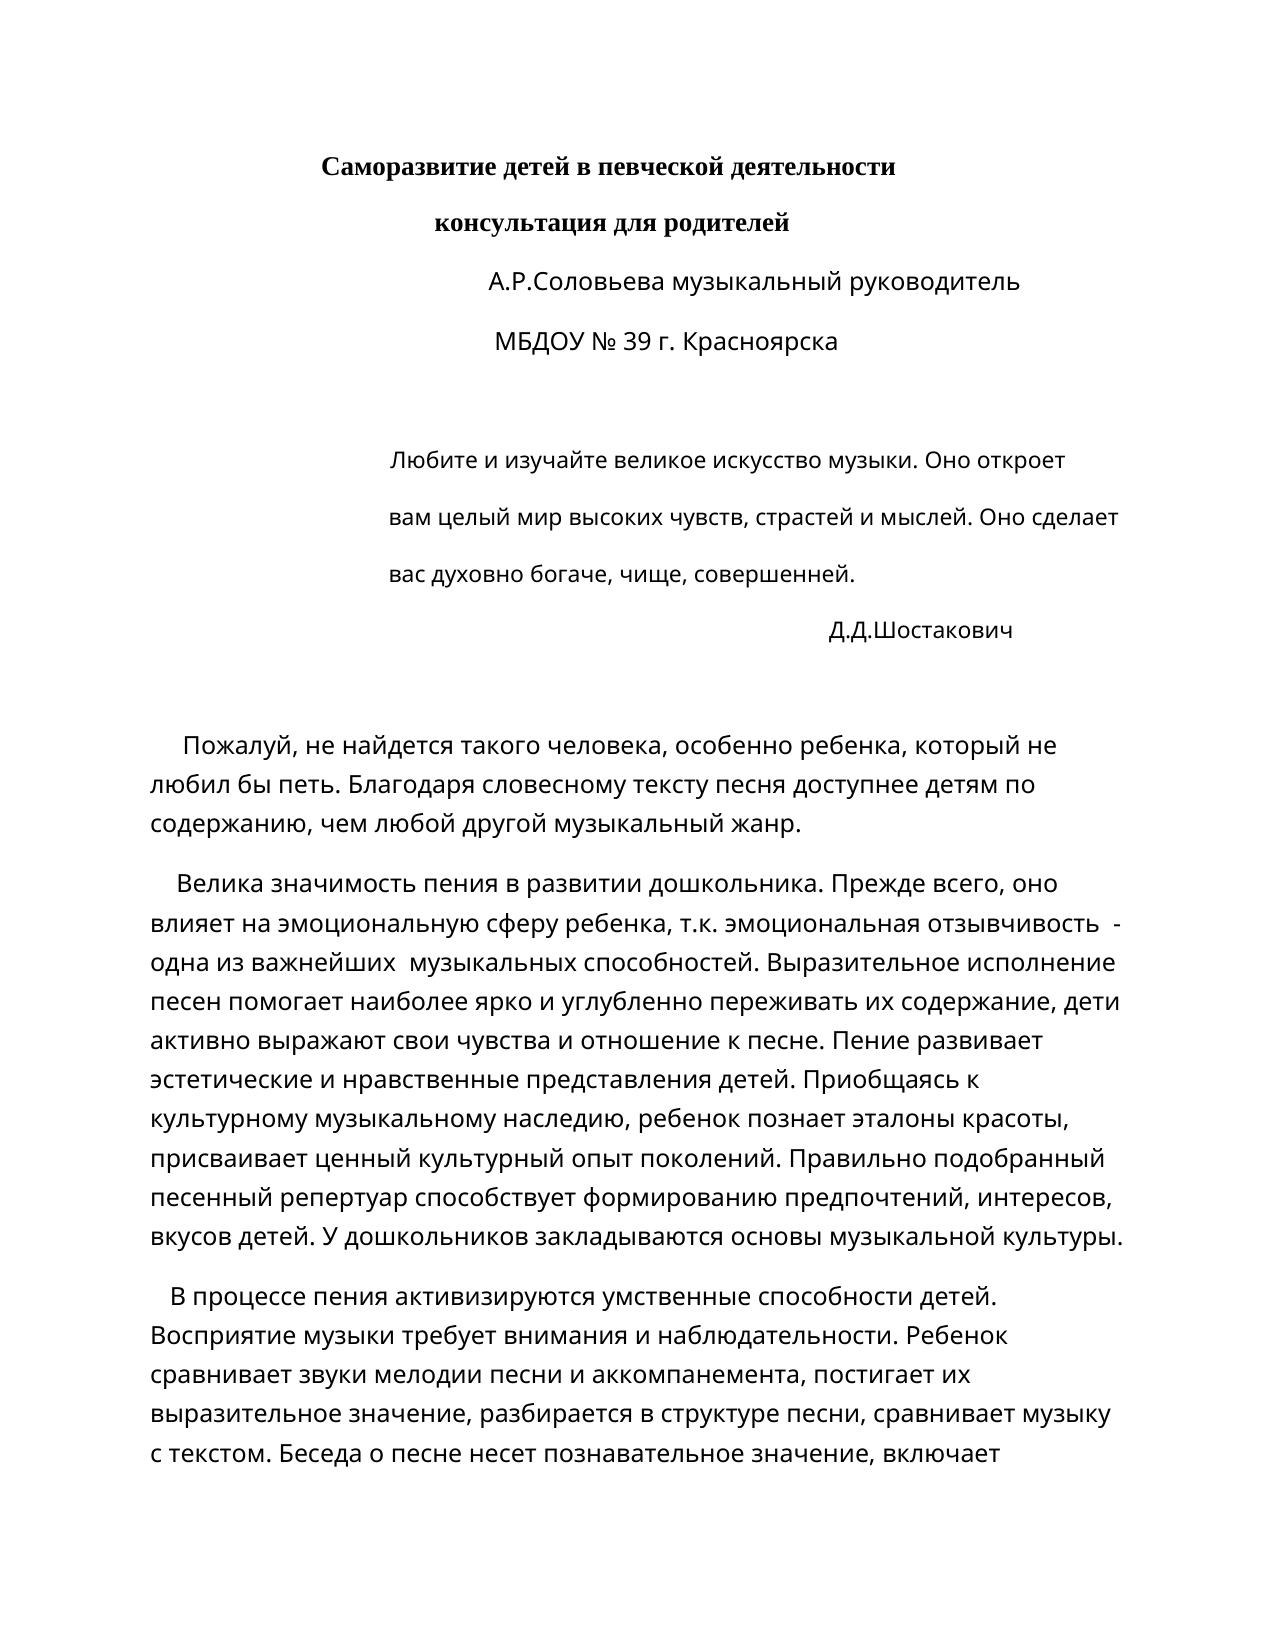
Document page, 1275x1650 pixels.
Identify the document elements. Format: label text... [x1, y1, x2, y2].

text консультация для родителей [150, 207, 1125, 238]
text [150, 1279, 1125, 1469]
text вам целый мир высоких чувств, страстей и мыслей. Оно сделает [150, 501, 1125, 532]
text А.Р.Соловьева музыкальный руководитель [150, 263, 1125, 297]
text вас духовно богаче, чище, совершенней. [150, 557, 1125, 589]
text Велика значимость пения в развитии дошкольника. Прежде всего, оно влияет на эмоциональную сферу ребенка, т.к. эмоциональная отзывчивость - одна из важнейших музыкальных способностей. Выразительное исполнение песен помогает наиболее ярко и углубленно переживать их содержание, дети активно выражают свои чувства и отношение к песне. Пение развивает эстетические и нравственные представления детей. Приобщаясь к культурному музыкальному наследию, ребенок познает эталоны красоты, присваивает ценный культурный опыт поколений. Правильно подобранный песенный репертуар способствует формированию предпочтений, интересов, вкусов детей. У дошкольников закладываются основы музыкальной культуры. [150, 866, 1125, 1253]
text МБДОУ № 39 г. Красноярска [150, 323, 1125, 358]
text Пожалуй, не найдется такого человека, особенно ребенка, который не любил бы петь. Благодаря словесному тексту песня доступнее детям по содержанию, чем любой другой музыкальный жанр. [150, 728, 1125, 840]
text Любите и изучайте великое искусство музыки. Оно откроет [150, 443, 1125, 475]
text Д.Д.Шостакович [150, 614, 1125, 646]
text Саморазвитие детей в певческой деятельности [150, 150, 1125, 181]
